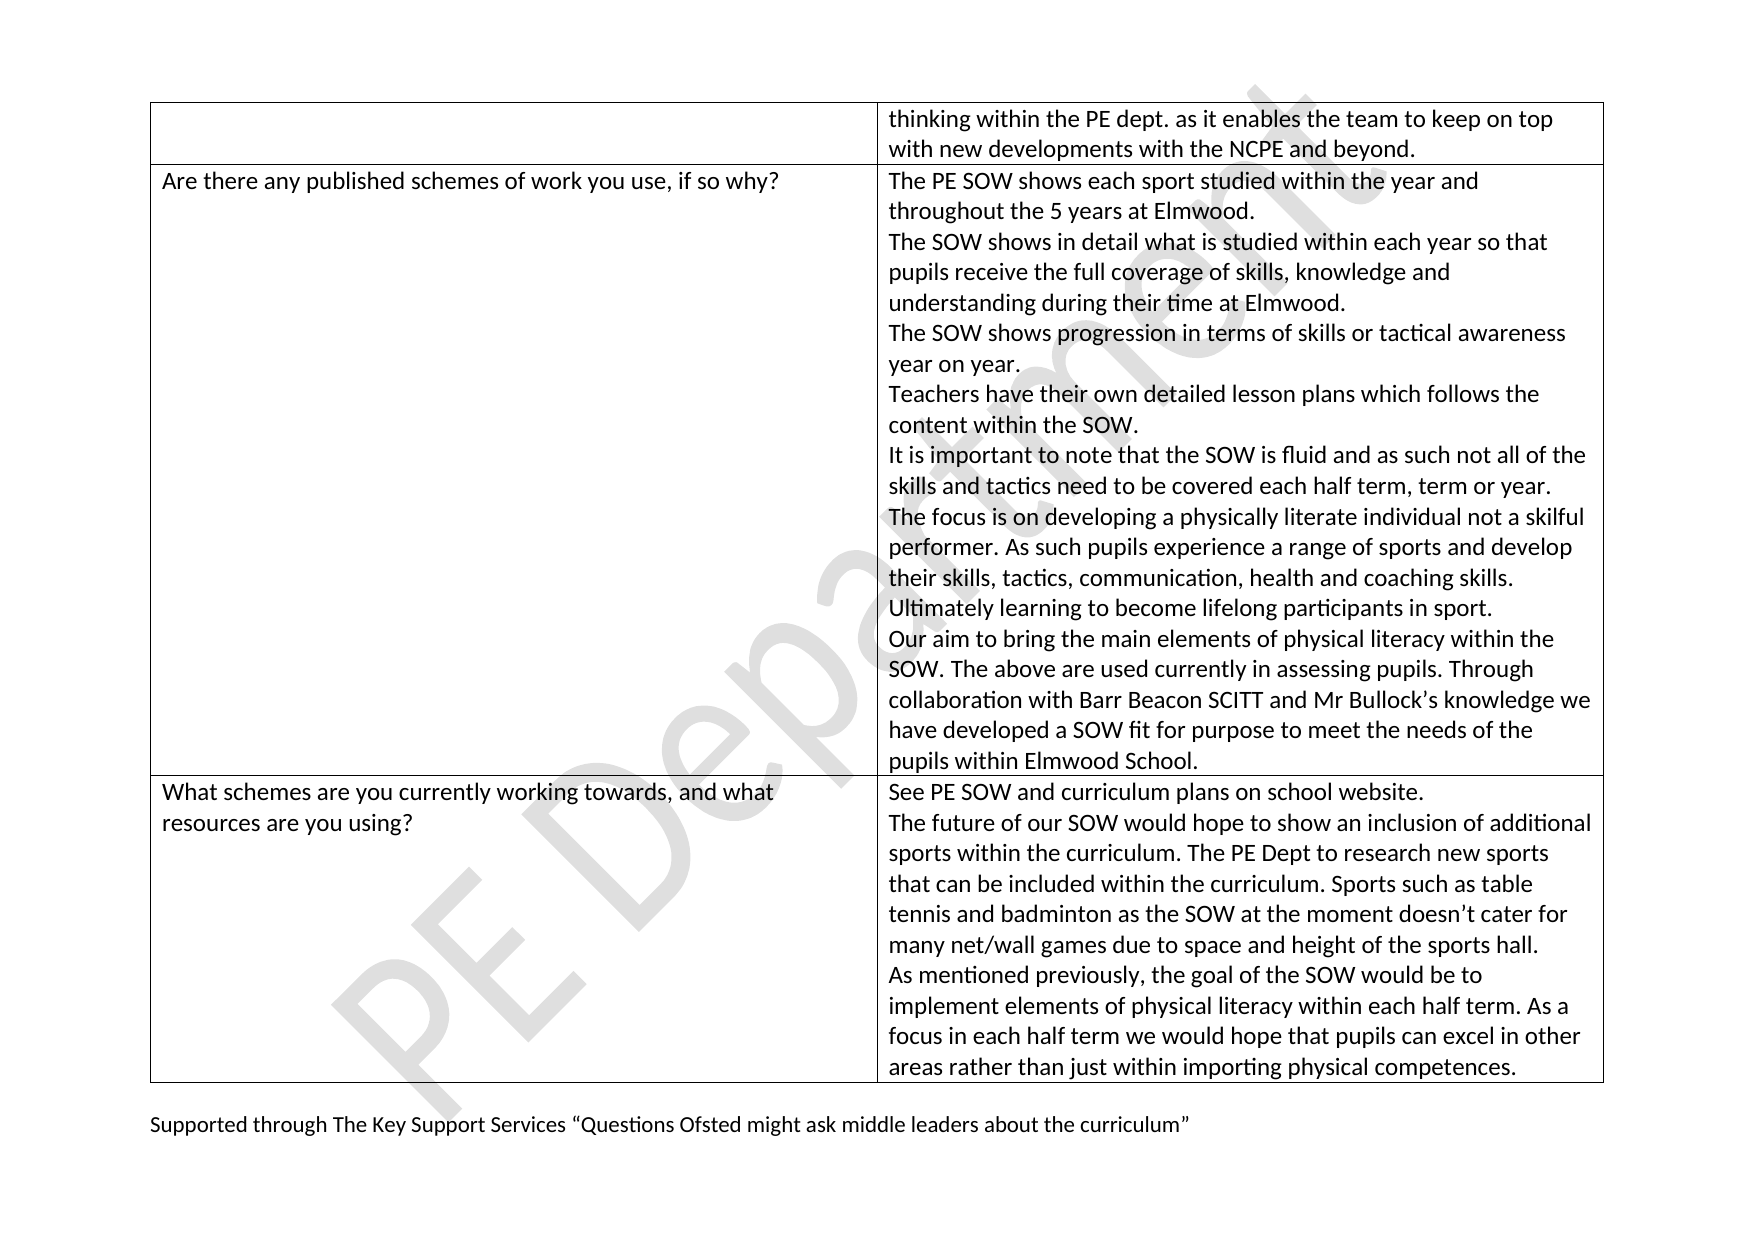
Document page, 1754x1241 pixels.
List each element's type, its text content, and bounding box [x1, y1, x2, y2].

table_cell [878, 103, 1603, 164]
table_cell See PE SOW and curriculum plans on school website. The future of our SOW would hope to show an inclusion of additional sports within the curriculum. The PE Dept to research new sports that can be included within the curriculum. Sports such as table tennis and badminton as the SOW at the moment doesn’t cater for many net/wall games due to space and height of the sports hall. As mentioned previously, the goal of the SOW would be to implement elements of physical literacy within each half term. As a focus in each half term we would hope that pupils can excel in other areas rather than just within importing physical competences. [878, 776, 1603, 1082]
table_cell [151, 103, 877, 164]
table_cell The PE SOW shows each sport studied within the year and throughout the 5 years at Elmwood. The SOW shows in detail what is studied within each year so that pupils receive the full coverage of skills, knowledge and understanding during their time at Elmwood. The SOW shows progression in terms of skills or tactical awareness year on year. Teachers have their own detailed lesson plans which follows the content within the SOW. It is important to note that the SOW is fluid and as such not all of the skills and tactics need to be covered each half term, term or year. The focus is on developing a physically literate individual not a skilful performer. As such pupils experience a range of sports and develop their skills, tactics, communication, health and coaching skills. Ultimately learning to become lifelong participants in sport. Our aim to bring the main elements of physical literacy within the SOW. The above are used currently in assessing pupils. Through collaboration with Barr Beacon SCITT and Mr Bullock’s knowledge we have developed a SOW fit for purpose to meet the needs of the pupils within Elmwood School. [878, 165, 1603, 775]
table_cell What schemes are you currently working towards, and what resources are you using? [151, 776, 877, 1082]
table_cell Are there any published schemes of work you use, if so why? [151, 165, 877, 775]
